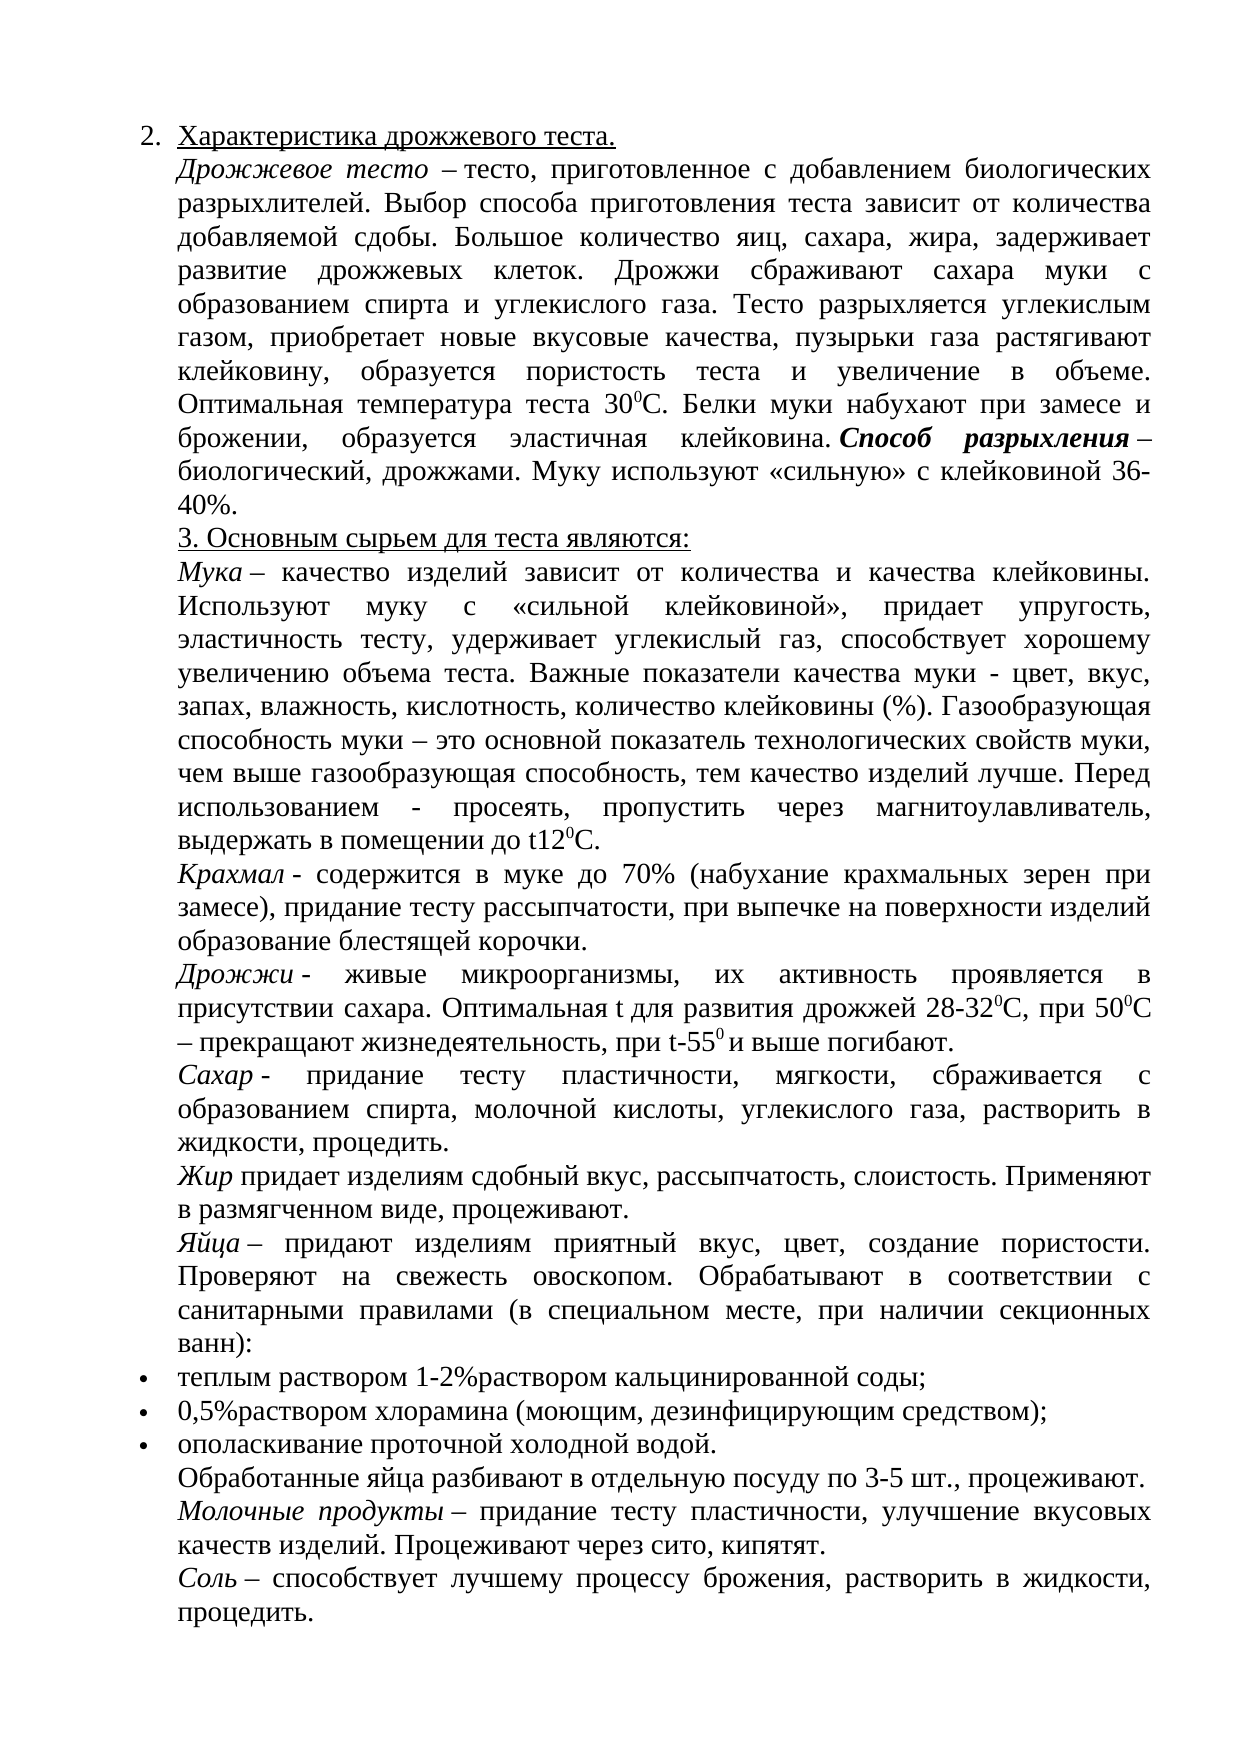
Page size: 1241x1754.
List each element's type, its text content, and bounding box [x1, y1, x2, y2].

text Молочные продукты – придание тесту пластичности, улучшение вкусовых качеств изделий. Процеживают через сито, кипятят. [177, 1493, 1152, 1560]
text Крахмал - содержится в муке до 70% (набухание крахмальных зерен при замесе), придание тесту рассыпчатости, при выпечке на поверхности изделий образование блестящей корочки. [177, 856, 1152, 957]
text Сахар - придание тесту пластичности, мягкости, сбраживается с образованием спирта, молочной кислоты, углекислого газа, растворить в жидкости, процедить. [177, 1057, 1152, 1158]
text Мука – качество изделий зависит от количества и качества клейковины. Используют муку с «сильной клейковиной», придает упругость, эластичность тесту, удерживает углекислый газ, способствует хорошему увеличению объема теста. Важные показатели качества муки - цвет, вкус, запах, влажность, кислотность, количество клейковины (%). Газообразующая способность муки – это основной показатель технологических свойств муки, чем выше газообразующая способность, тем качество изделий лучше. Перед использованием - просеять, пропустить через магнитоулавливатель, выдержать в помещении до t120С. [177, 554, 1152, 856]
list 0,5%раствором хлорамина (моющим, дезинфицирующим средством); [140, 1393, 1152, 1426]
list ополаскивание проточной холодной водой. [140, 1426, 1152, 1460]
text Дрожжи - живые микроорганизмы, их активность проявляется в присутствии сахара. Оптимальная t для развития дрожжей 28-320С, при 500С – прекращают жизнедеятельность, при t-550 и выше погибают. [177, 957, 1152, 1057]
text 3. Основным сырьем для теста являются: [177, 521, 1152, 554]
text Соль – способствует лучшему процессу брожения, растворить в жидкости, процедить. [177, 1560, 1152, 1627]
list теплым раствором 1-2%раствором кальцинированной соды; [140, 1359, 1152, 1393]
text Обработанные яйца разбивают в отдельную посуду по 3-5 шт., процеживают. [177, 1460, 1152, 1493]
text Жир придает изделиям сдобный вкус, рассыпчатость, слоистость. Применяют в размягченном виде, процеживают. [177, 1158, 1152, 1225]
text Дрожжевое тесто – тесто, приготовленное с добавлением биологических разрыхлителей. Выбор способа приготовления теста зависит от количества добавляемой сдобы. Большое количество яиц, сахара, жира, задерживает развитие дрожжевых клеток. Дрожжи сбраживают сахара муки с образованием спирта и углекислого газа. Тесто разрыхляется углекислым газом, приобретает новые вкусовые качества, пузырьки газа растягивают клейковину, образуется пористость теста и увеличение в объеме. Оптимальная температура теста 300С. Белки муки набухают при замесе и брожении, образуется эластичная клейковина. Способ разрыхления – биологический, дрожжами. Муку используют «сильную» с клейковиной 36-40%. [177, 152, 1152, 521]
text Яйца – придают изделиям приятный вкус, цвет, создание пористости. Проверяют на свежесть овоскопом. Обрабатывают в соответствии с санитарными правилами (в специальном месте, при наличии секционных ванн): [177, 1225, 1152, 1359]
list Характеристика дрожжевого теста. [140, 118, 1152, 152]
